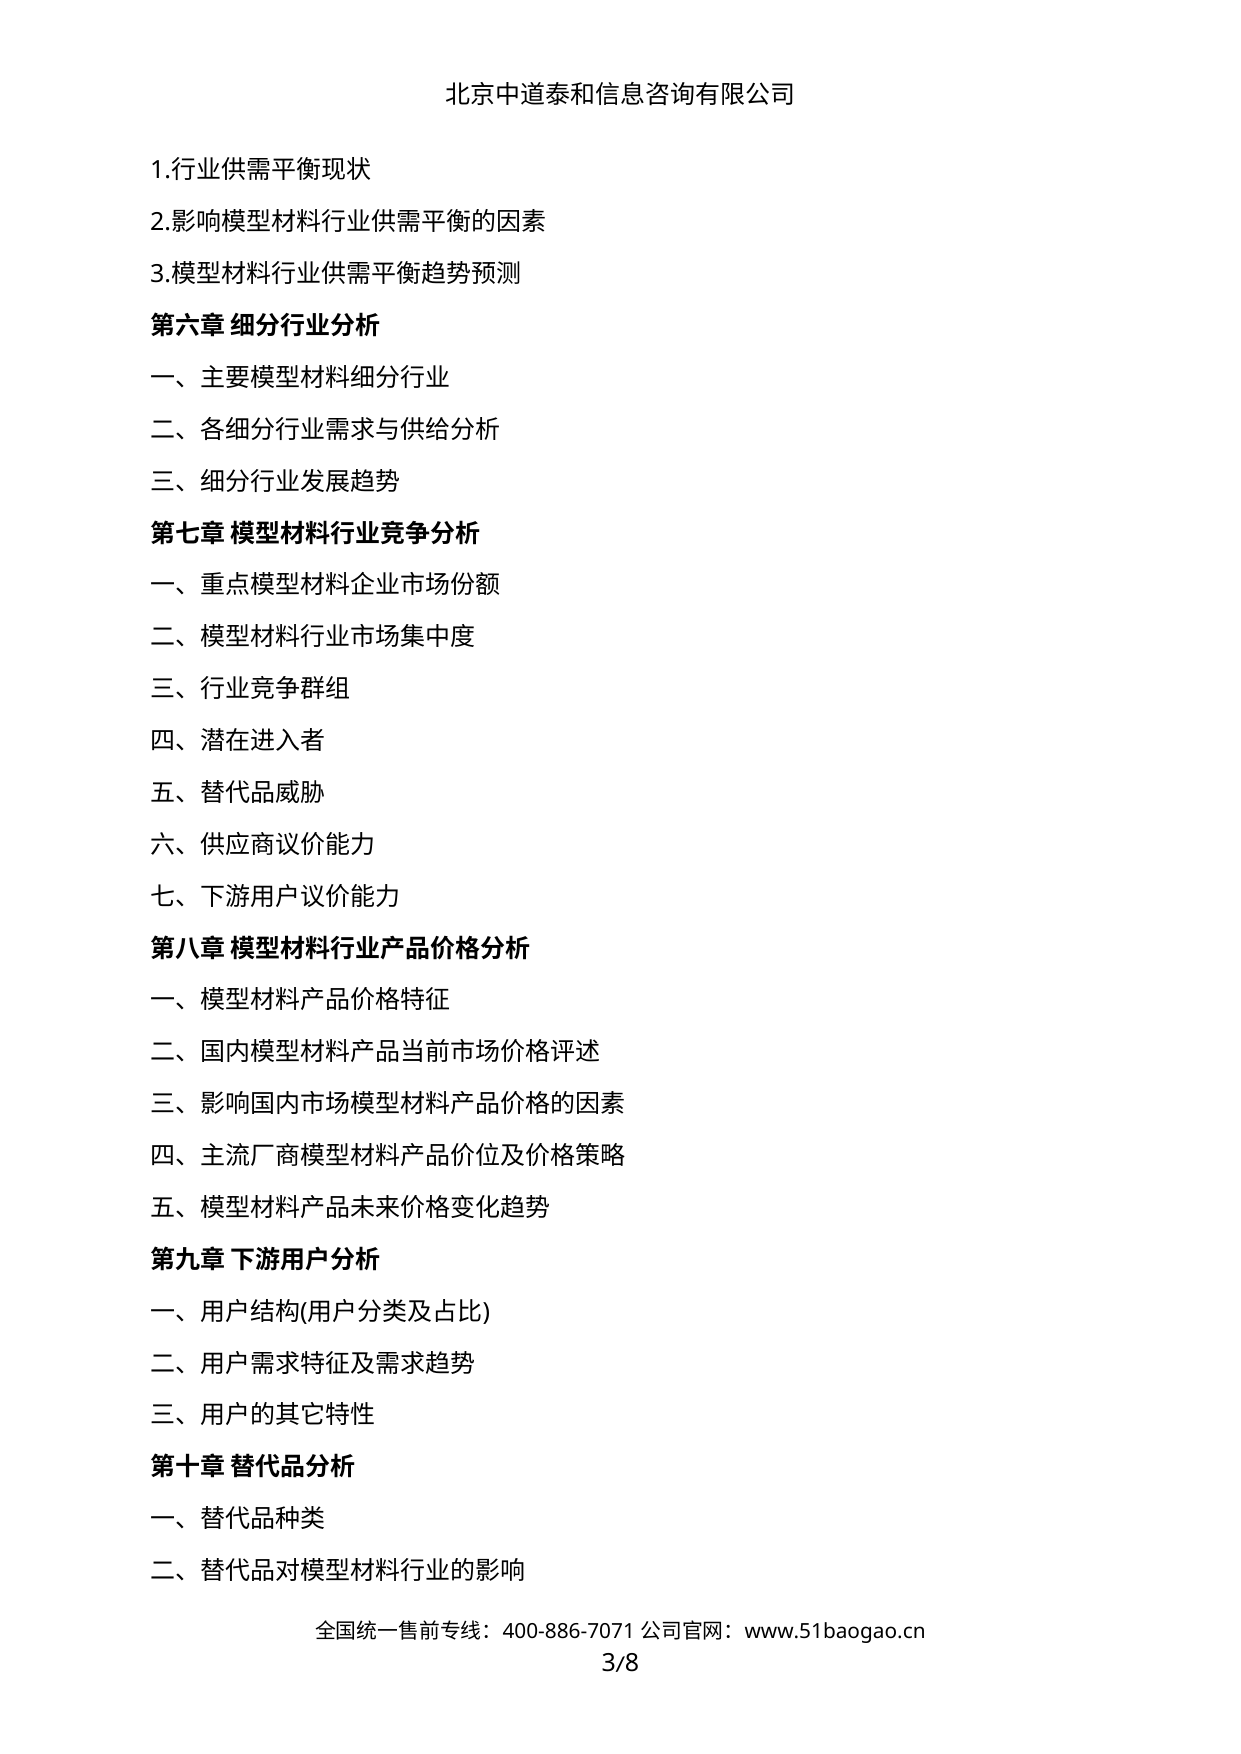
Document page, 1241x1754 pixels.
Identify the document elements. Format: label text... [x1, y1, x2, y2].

text 第八章 模型材料行业产品价格分析 [150, 928, 1090, 964]
text 第九章 下游用户分析 [150, 1239, 1090, 1276]
text 第十章 替代品分析 [150, 1447, 1090, 1483]
text 六、供应商议价能力 [150, 824, 1090, 861]
text 四、潜在进入者 [150, 721, 1090, 757]
text 五、模型材料产品未来价格变化趋势 [150, 1187, 1090, 1224]
text 三、用户的其它特性 [150, 1395, 1090, 1431]
text 一、模型材料产品价格特征 [150, 980, 1090, 1016]
text 3.模型材料行业供需平衡趋势预测 [150, 254, 1090, 290]
text 七、下游用户议价能力 [150, 876, 1090, 912]
text 第六章 细分行业分析 [150, 306, 1090, 342]
text 1.行业供需平衡现状 [150, 150, 1090, 186]
text 二、替代品对模型材料行业的影响 [150, 1551, 1090, 1587]
text 2.影响模型材料行业供需平衡的因素 [150, 202, 1090, 238]
text 一、重点模型材料企业市场份额 [150, 565, 1090, 601]
text 三、细分行业发展趋势 [150, 461, 1090, 497]
text 二、国内模型材料产品当前市场价格评述 [150, 1032, 1090, 1068]
text 二、模型材料行业市场集中度 [150, 617, 1090, 653]
text 一、主要模型材料细分行业 [150, 357, 1090, 394]
text 四、主流厂商模型材料产品价位及价格策略 [150, 1136, 1090, 1172]
text 一、用户结构(用户分类及占比) [150, 1291, 1090, 1327]
text 三、行业竞争群组 [150, 669, 1090, 705]
text 第七章 模型材料行业竞争分析 [150, 513, 1090, 549]
text 三、影响国内市场模型材料产品价格的因素 [150, 1084, 1090, 1120]
text 五、替代品威胁 [150, 772, 1090, 809]
text 二、各细分行业需求与供给分析 [150, 409, 1090, 446]
text 一、替代品种类 [150, 1499, 1090, 1535]
text 二、用户需求特征及需求趋势 [150, 1343, 1090, 1379]
